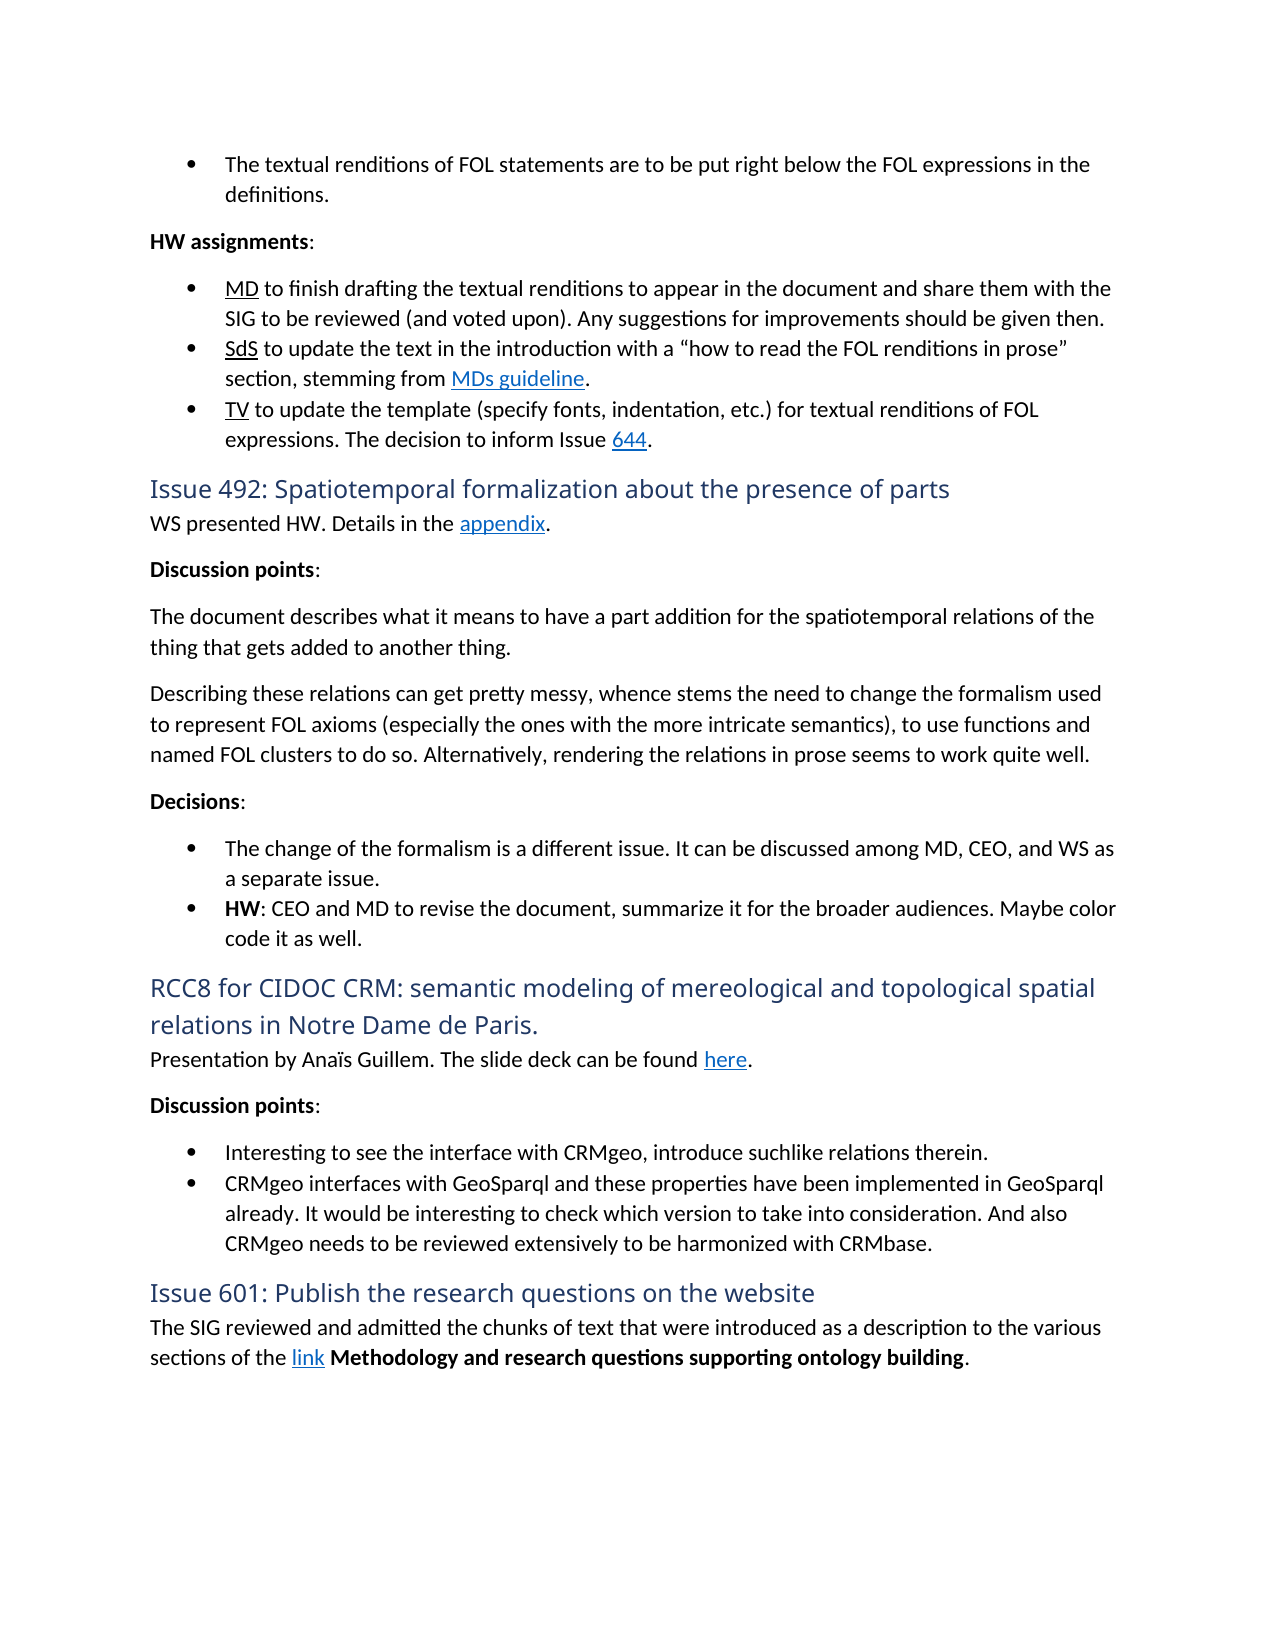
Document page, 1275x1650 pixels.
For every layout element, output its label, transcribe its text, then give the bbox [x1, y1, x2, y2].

list The change of the formalism is a different issue. It can be discussed among MD, CEO, and WS as a separate issue. [187, 834, 1125, 892]
subtitle Issue 601: Publish the research questions on the website [150, 1276, 1125, 1310]
list The textual renditions of FOL statements are to be put right below the FOL expressions in the definitions. [187, 150, 1125, 208]
text Discussion points: [150, 1092, 1125, 1119]
list Interesting to see the interface with CRMgeo, introduce suchlike relations therein. [187, 1138, 1125, 1166]
list SdS to update the text in the introduction with a “how to read the FOL renditions in prose” section, stemming from MDs guideline. [187, 334, 1125, 393]
text HW assignments: [150, 227, 1125, 255]
subtitle RCC8 for CIDOC CRM: semantic modeling of mereological and topological spatial relations in Notre Dame de Paris. [150, 971, 1125, 1042]
list HW: CEO and MD to revise the document, summarize it for the broader audiences. Maybe color code it as well. [187, 894, 1125, 952]
list TV to update the template (specify fonts, indentation, etc.) for textual renditions of FOL expressions. The decision to inform Issue 644. [187, 395, 1125, 453]
text Decisions: [150, 787, 1125, 815]
text Discussion points: [150, 556, 1125, 583]
text WS presented HW. Details in the appendix. [150, 509, 1125, 537]
text The SIG reviewed and admitted the chunks of text that were introduced as a description to the various sections of the link Methodology and research questions supporting ontology building. [150, 1313, 1125, 1371]
subtitle Issue 492: Spatiotemporal formalization about the presence of parts [150, 472, 1125, 506]
text Describing these relations can get pretty messy, whence stems the need to change the formalism used to represent FOL axioms (especially the ones with the more intricate semantics), to use functions and named FOL clusters to do so. Alternatively, rendering the relations in prose seems to work quite well. [150, 679, 1125, 768]
text The document describes what it means to have a part addition for the spatiotemporal relations of the thing that gets added to another thing. [150, 602, 1125, 661]
list MD to finish drafting the textual renditions to appear in the document and share them with the SIG to be reviewed (and voted upon). Any suggestions for improvements should be given then. [187, 274, 1125, 332]
text Presentation by Anaïs Guillem. The slide deck can be found here. [150, 1045, 1125, 1073]
list CRMgeo interfaces with GeoSparql and these properties have been implemented in GeoSparql already. It would be interesting to check which version to take into consideration. And also CRMgeo needs to be reviewed extensively to be harmonized with CRMbase. [187, 1169, 1125, 1257]
